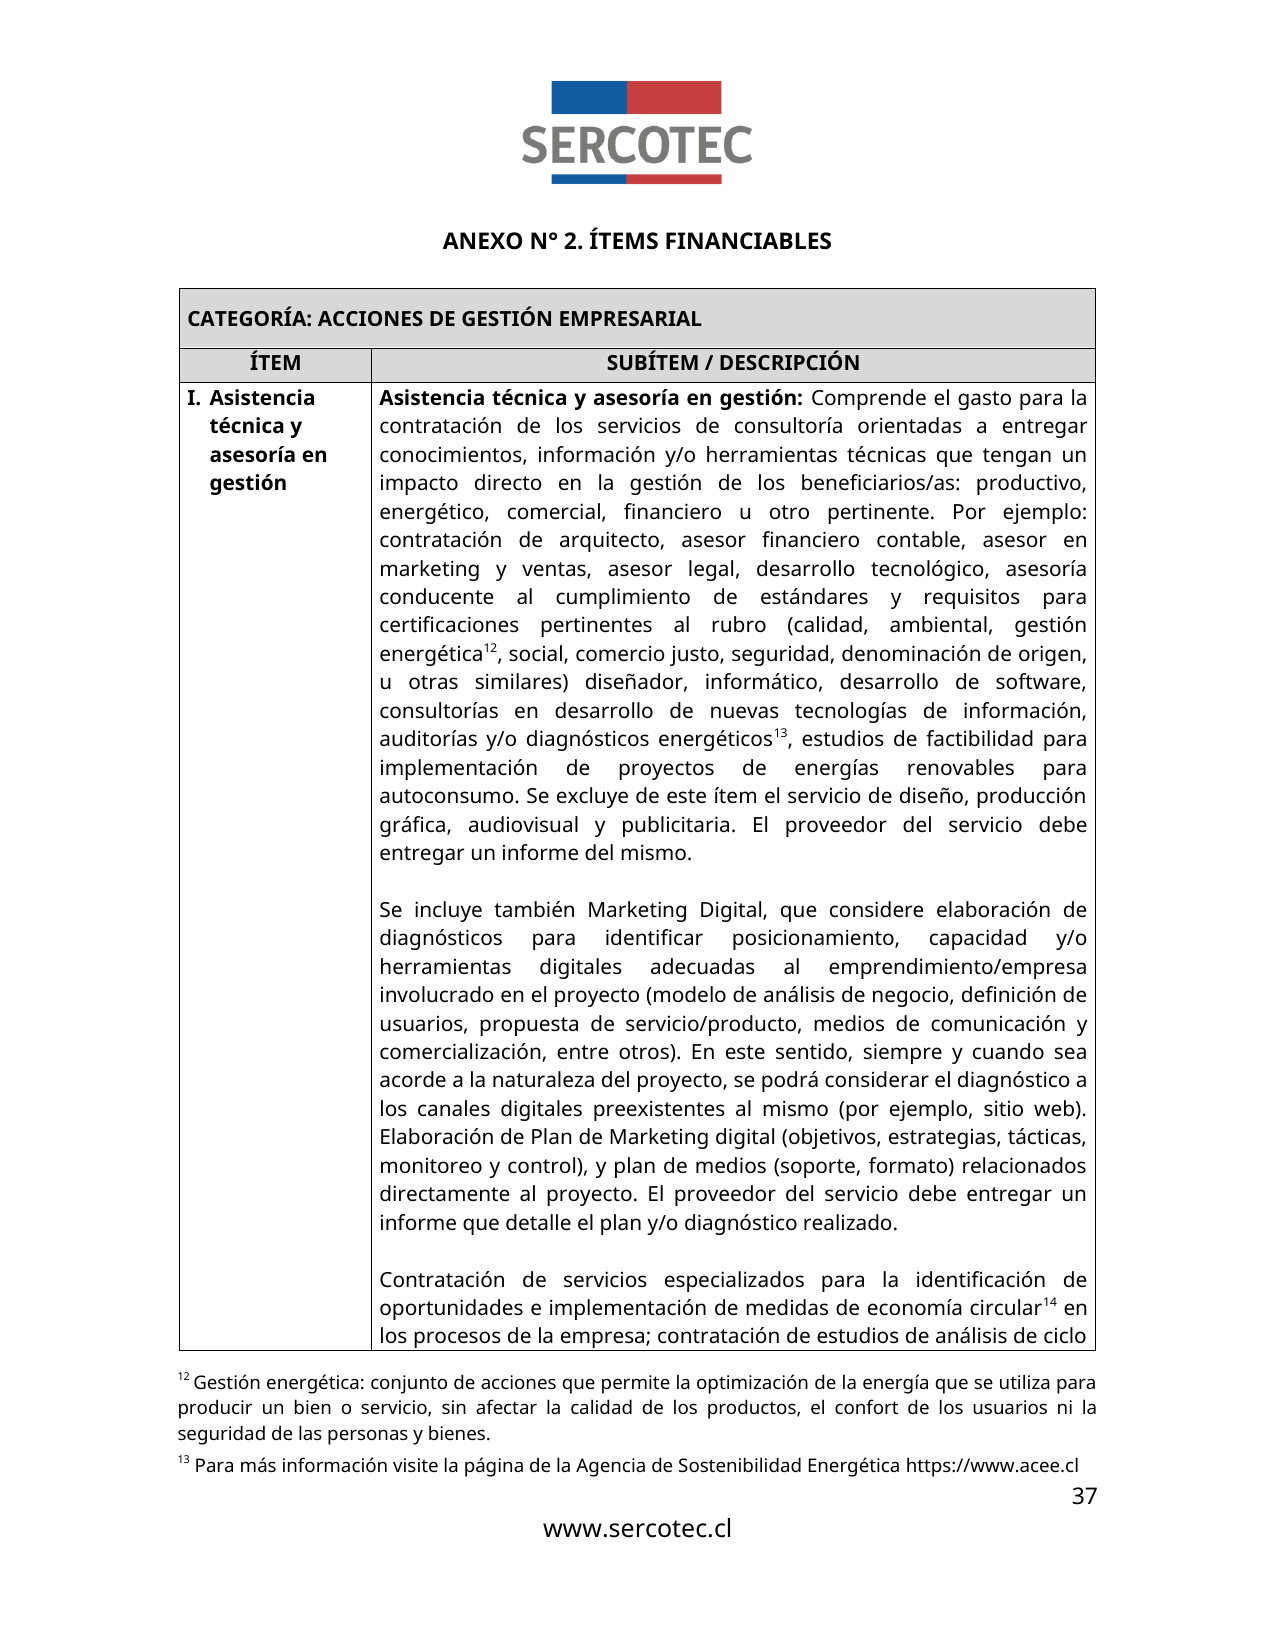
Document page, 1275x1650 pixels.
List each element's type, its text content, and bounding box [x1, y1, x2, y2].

table_cell Asistencia técnica y asesoría en gestión [180, 383, 371, 1350]
table_header CATEGORÍA: ACCIONES DE GESTIÓN EMPRESARIAL [180, 289, 1095, 347]
table_cell SUBÍTEM / DESCRIPCIÓN [372, 349, 1095, 382]
table_cell ÍTEM [180, 349, 371, 382]
picture [512, 73, 763, 194]
text ANEXO N° 2. ÍTEMS FINANCIABLES [177, 225, 1098, 256]
